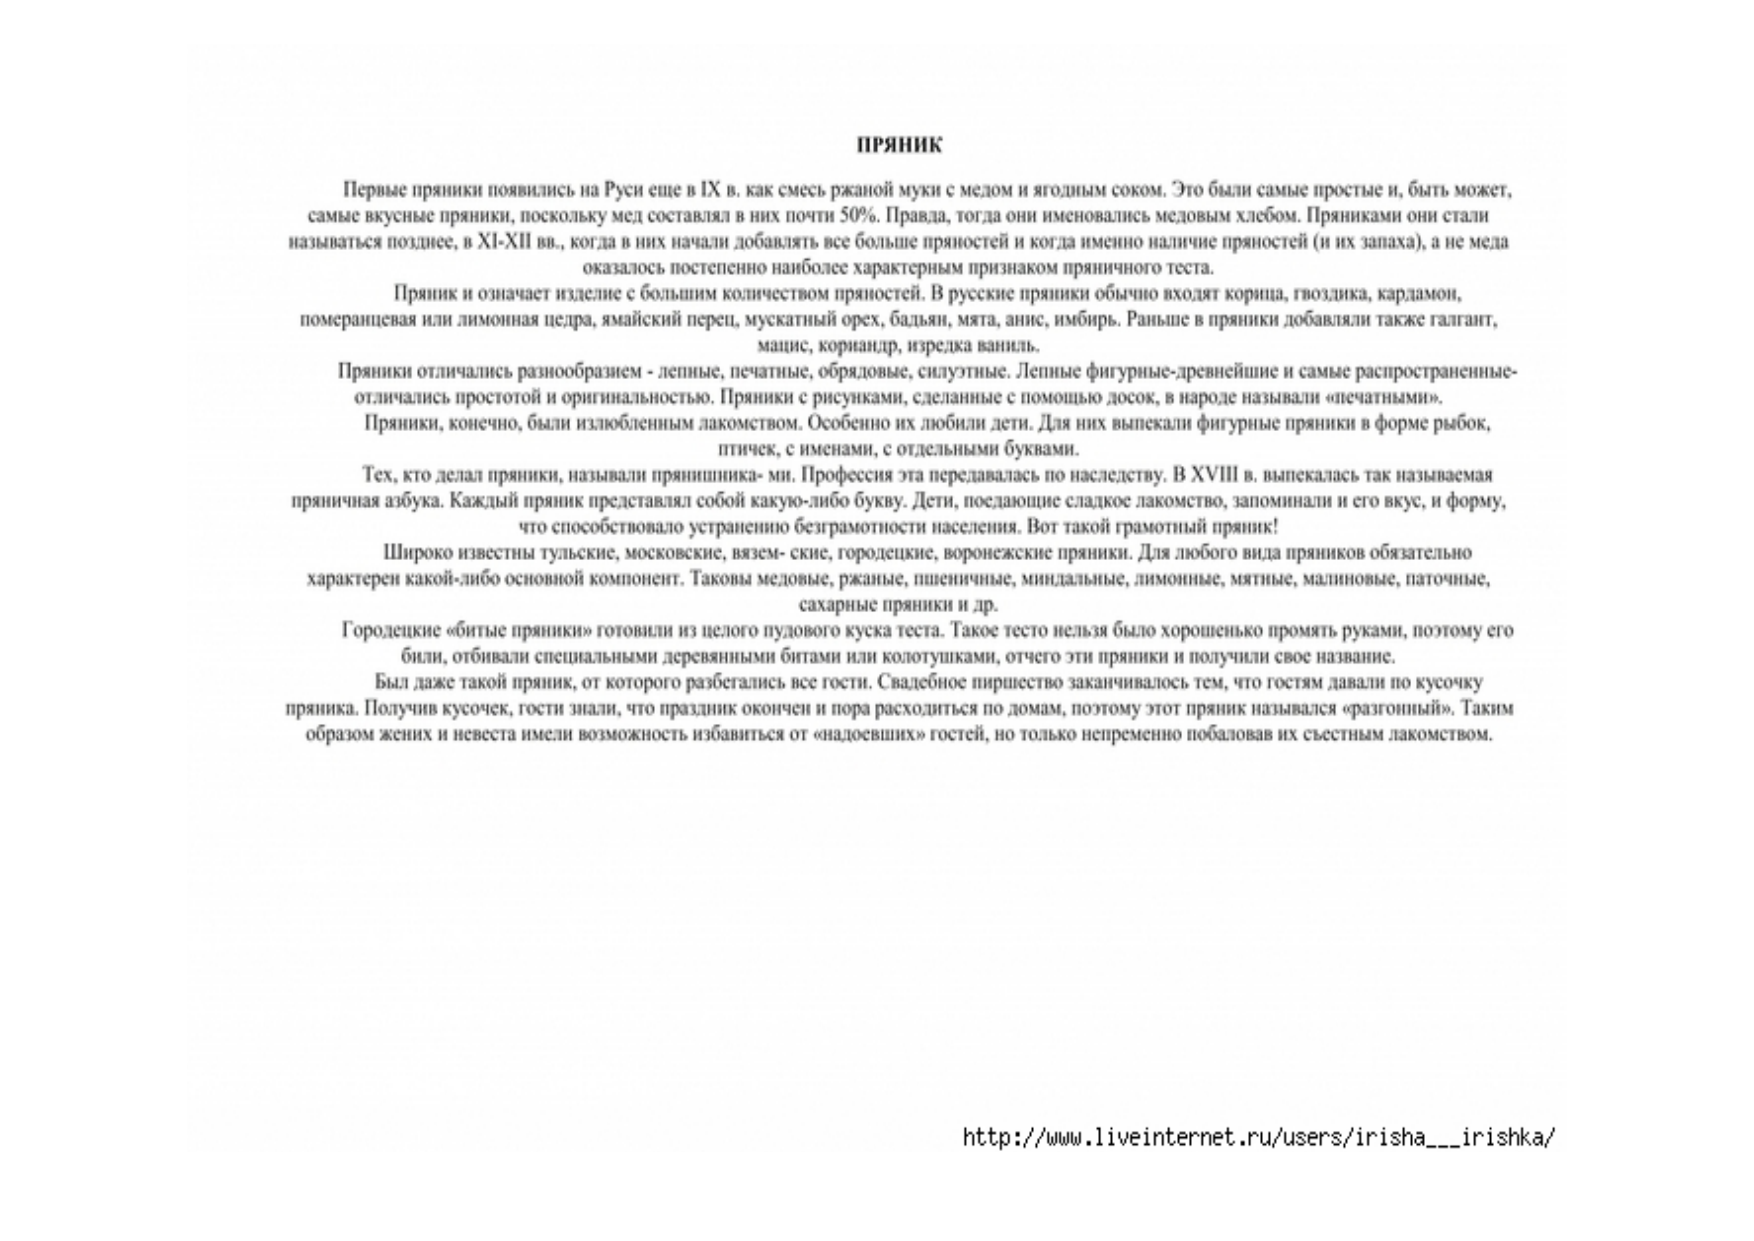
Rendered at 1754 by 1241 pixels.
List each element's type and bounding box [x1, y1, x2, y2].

picture [187, 44, 1567, 1152]
